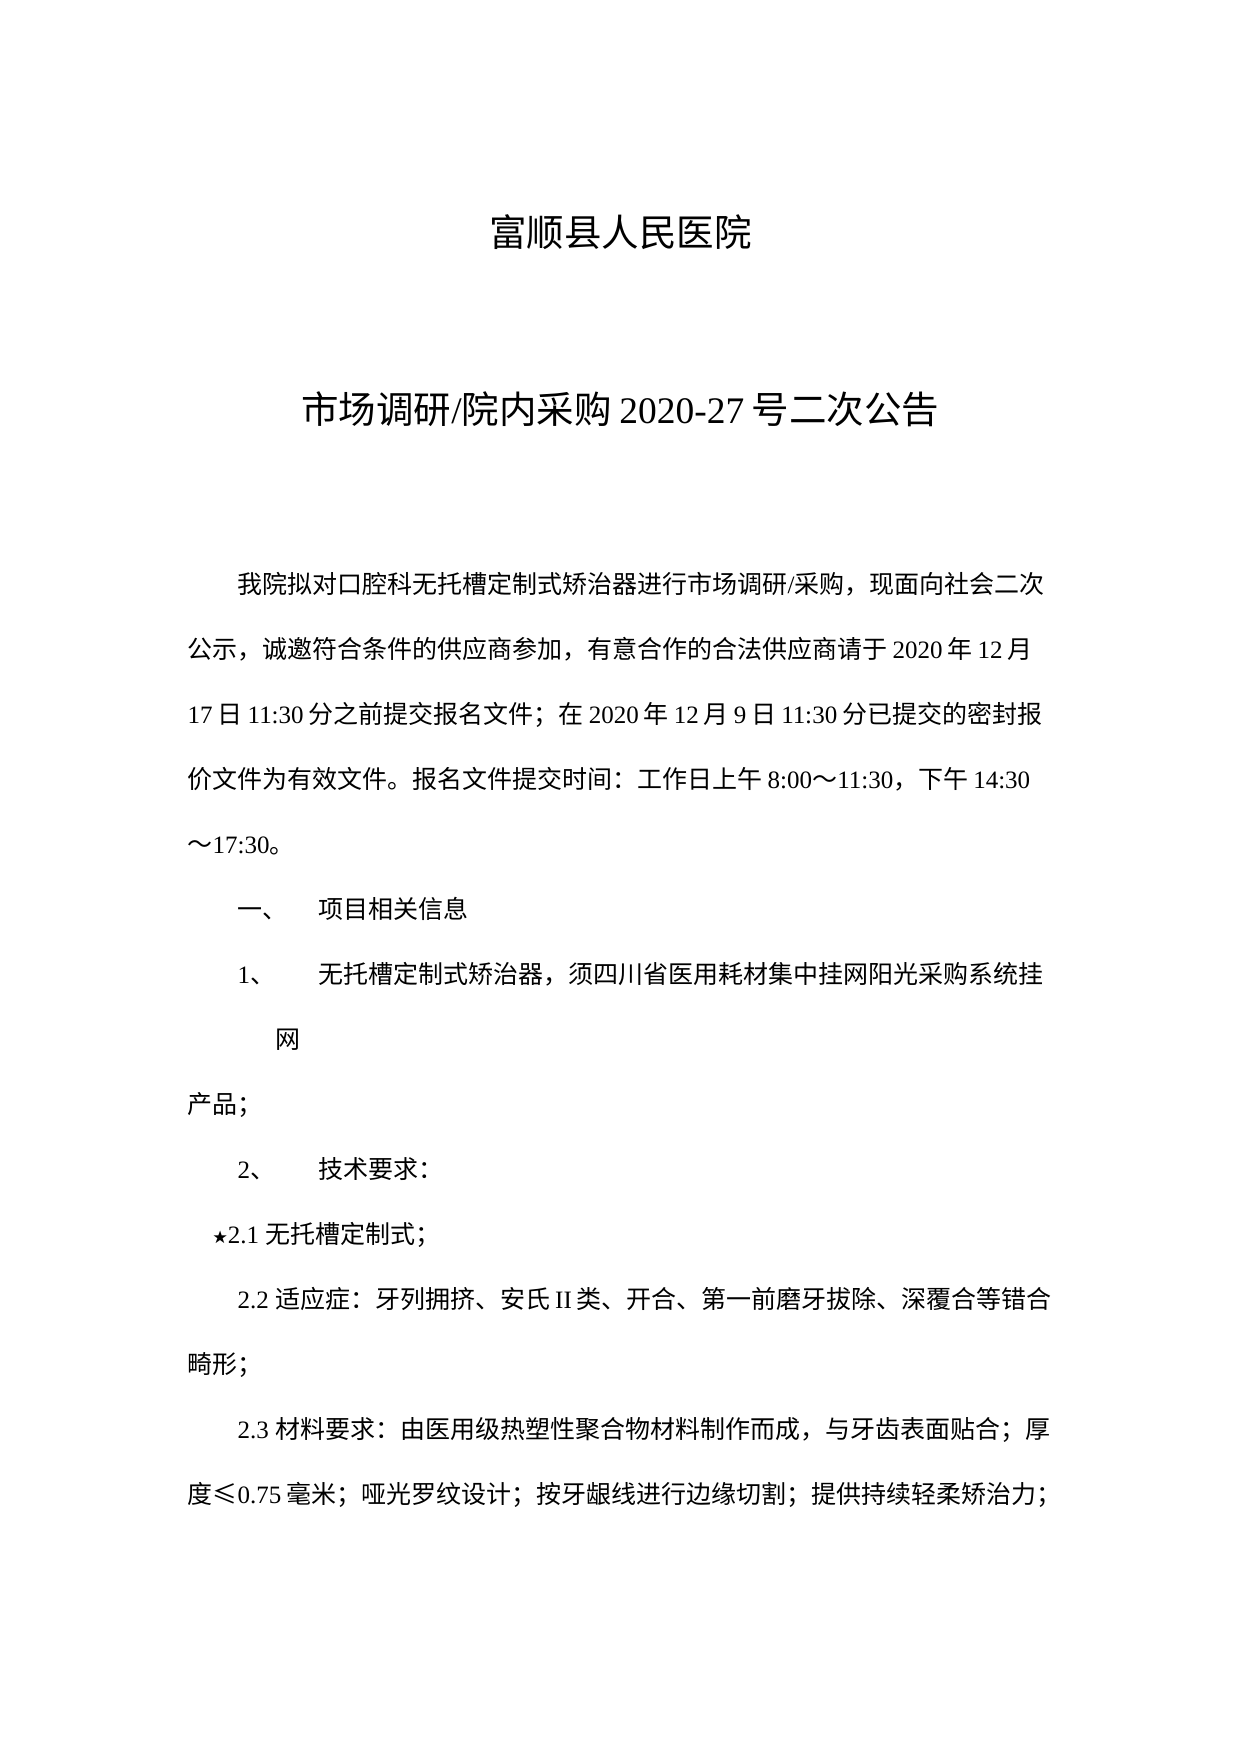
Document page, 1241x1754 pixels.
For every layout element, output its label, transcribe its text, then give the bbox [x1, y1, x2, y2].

text 2.3 材料要求：由医用级热塑性聚合物材料制作而成，与牙齿表面贴合；厚度≤0.75毫米；哑光罗纹设计；按牙龈线进行边缘切割；提供持续轻柔矫治力； [187, 1395, 1053, 1525]
text ★2.1 无托槽定制式； [187, 1200, 1053, 1265]
list 无托槽定制式矫治器，须四川省医用耗材集中挂网阳光采购系统挂网 [237, 940, 1053, 1070]
text 产品； [187, 1070, 1053, 1135]
list 技术要求： [237, 1135, 1053, 1200]
list 项目相关信息 [237, 875, 1053, 940]
subtitle 市场调研/院内采购2020-27号二次公告 [187, 374, 1053, 439]
text 我院拟对口腔科无托槽定制式矫治器进行市场调研/采购，现面向社会二次公示，诚邀符合条件的供应商参加，有意合作的合法供应商请于2020年12月17日11:30分之前提交报名文件；在2020年12月9日11:30分已提交的密封报价文件为有效文件。报名文件提交时间：工作日上午8:00～11:30，下午14:30～17:30。 [187, 550, 1053, 875]
subtitle 富顺县人民医院 [187, 197, 1053, 262]
text 2.2 适应症：牙列拥挤、安氏II类、开合、第一前磨牙拔除、深覆合等错合畸形； [187, 1265, 1053, 1395]
